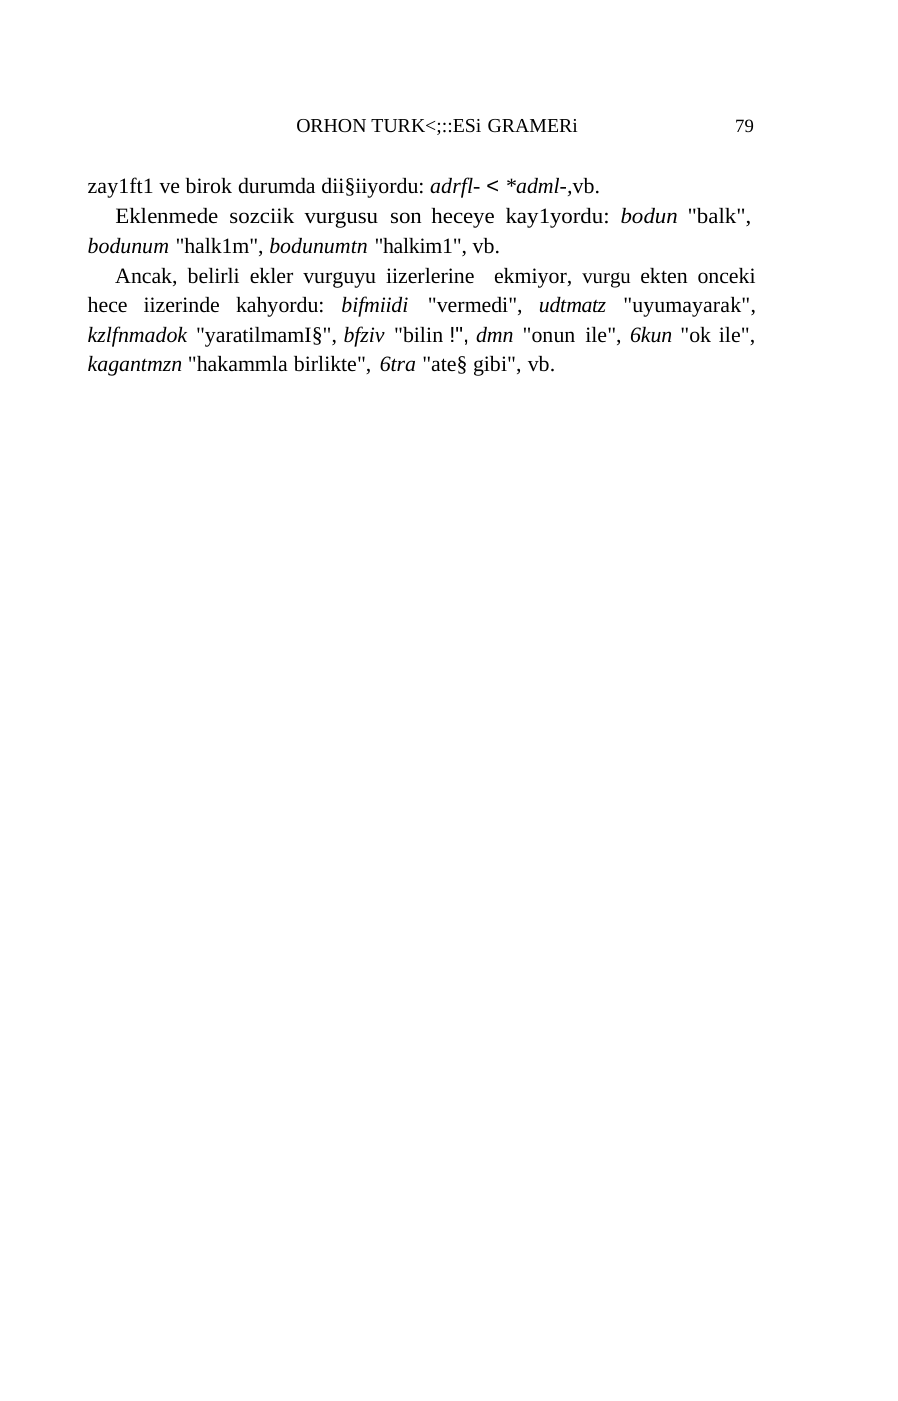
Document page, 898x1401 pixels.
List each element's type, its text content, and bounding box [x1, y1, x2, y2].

text bodunum "halk1m", bodunumtn "halkim1", vb. [87, 233, 775, 258]
text ORHON TURK<;::ESi GRAMERi 79 [296, 114, 775, 137]
text Ancak, belirli ekler vurguyu iizerlerine ekmiyor, vurgu ekten onceki hece iizerinde kahyordu: bifmiidi "vermedi", udtmatz "uyumayarak", kzlfnmadok "yaratilmamI§", bfziv "bilin !", dmn "onun ile", 6kun "ok ile", kagantmzn "hakammla birlikte", 6tra "ate§ gibi", vb. [87, 263, 756, 376]
text zay1ft1 ve birok durumda dii§iiyordu: adrfl- < *adml-,vb. [87, 173, 775, 199]
text Eklenmede sozciik vurgusu son heceye kay1yordu: bodun "balk", [115, 203, 775, 228]
